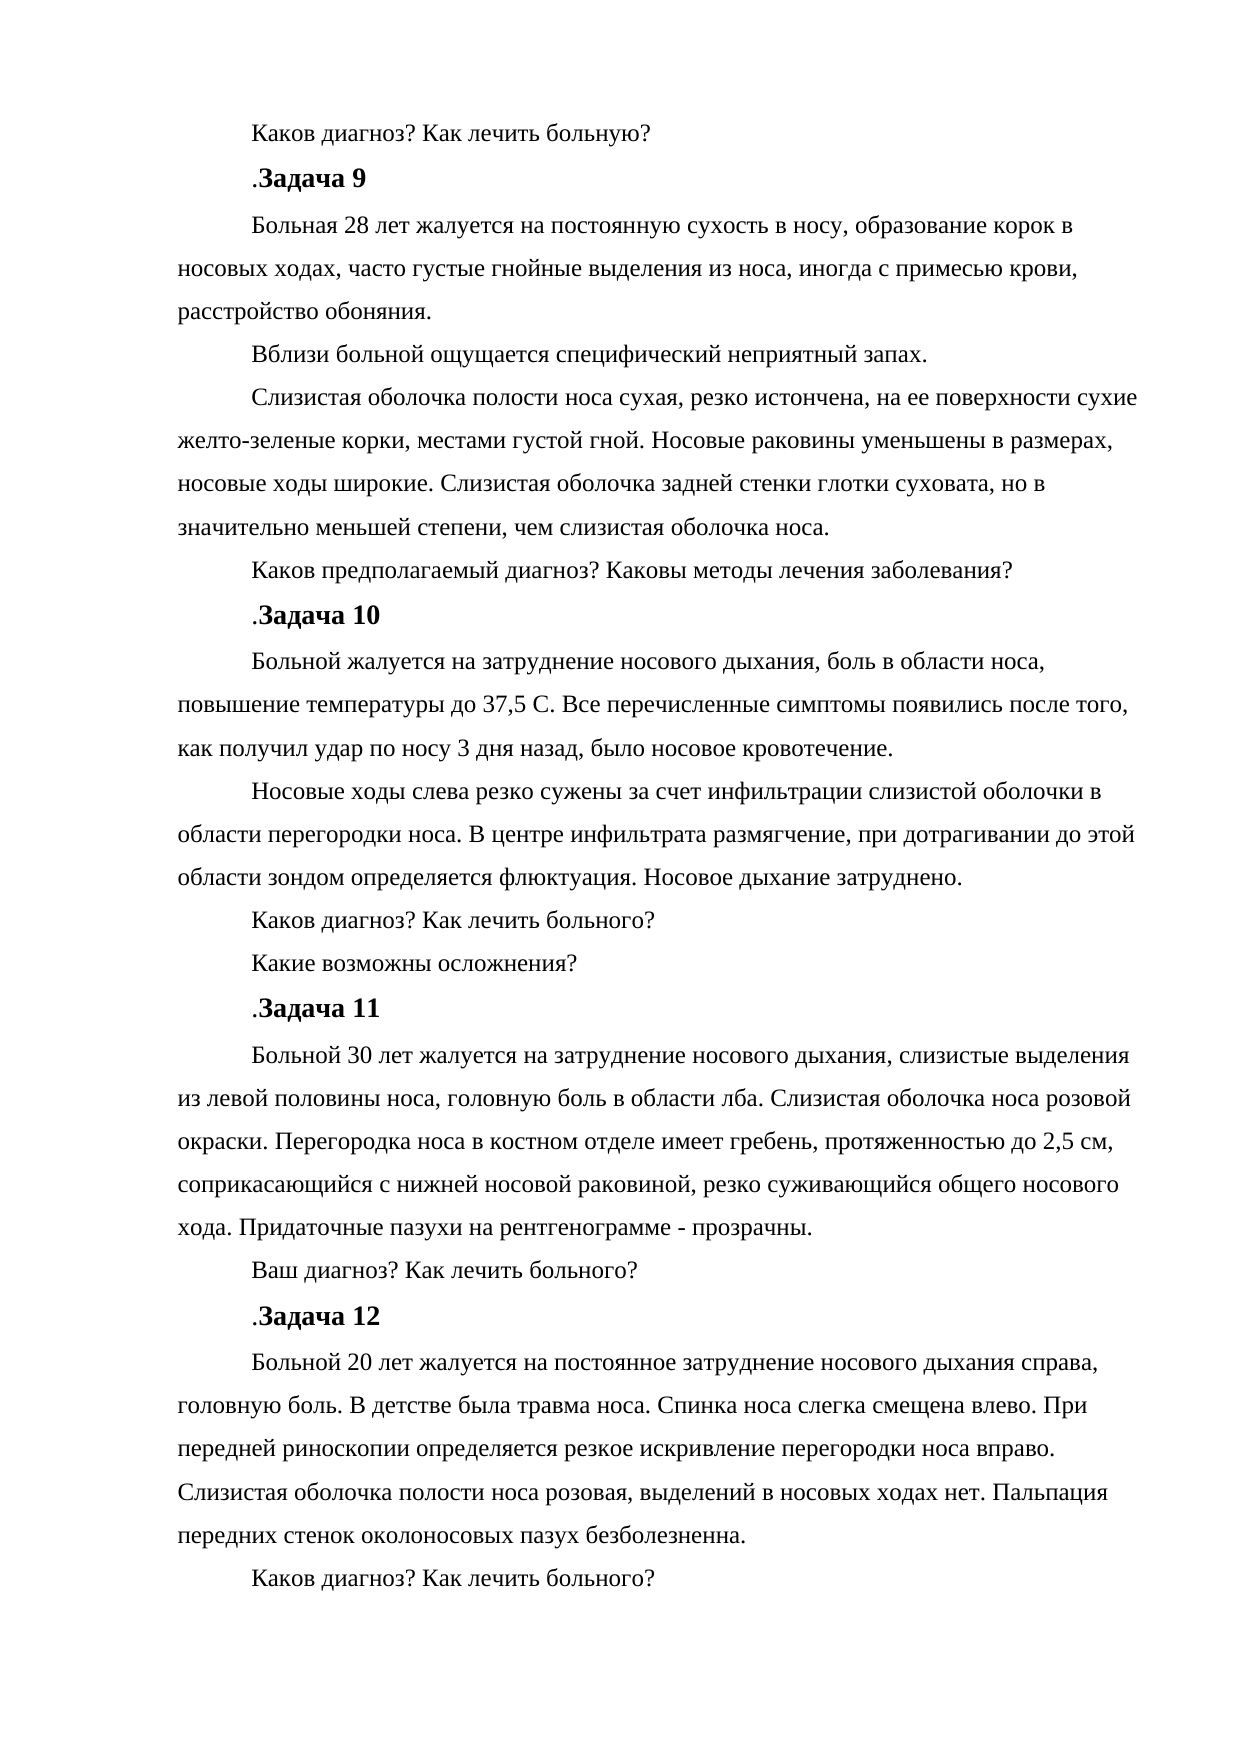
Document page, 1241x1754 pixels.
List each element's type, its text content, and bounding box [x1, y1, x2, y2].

text Какие возможны осложнения? [177, 948, 1152, 977]
text Больной 20 лет жалуется на постоянное затруднение носового дыхания справа, головную боль. В детстве была травма носа. Спинка носа слегка смещена влево. При передней риноскопии определяется резкое искривление перегородки носа вправо. Слизистая оболочка полости носа розовая, выделений в носовых ходах нет. Пальпация передних стенок околоносовых пазух безболезненна. [177, 1347, 1152, 1548]
subtitle Задача 12 [177, 1299, 1152, 1331]
text Вблизи больной ощущается специфический неприятный запах. [177, 339, 1152, 368]
text Каков диагноз? Как лечить больную? [177, 118, 1152, 147]
text Больной жалуется на затруднение носового дыхания, боль в области носа, повышение температуры до 37,5 С. Все перечисленные симптомы появились после того, как получил удар по носу 3 дня назад, было носовое кровотечение. [177, 646, 1152, 761]
text Каков предполагаемый диагноз? Каковы методы лечения заболевания? [177, 555, 1152, 583]
text Слизистая оболочка полости носа сухая, резко истончена, на ее поверхности сухие желто-зеленые корки, местами густой гной. Носовые раковины уменьшены в размерах, носовые ходы широкие. Слизистая оболочка задней стенки глотки суховата, но в значительно меньшей степени, чем слизистая оболочка носа. [177, 382, 1152, 540]
subtitle Задача 10 [177, 598, 1152, 630]
text Носовые ходы слева резко сужены за счет инфильтрации слизистой оболочки в области перегородки носа. В центре инфильтрата размягчение, при дотрагивании до этой области зондом определяется флюктуация. Носовое дыхание затруднено. [177, 776, 1152, 891]
text Ваш диагноз? Как лечить больного? [177, 1256, 1152, 1284]
text Больной 30 лет жалуется на затруднение носового дыхания, слизистые выделения из левой половины носа, головную боль в области лба. Слизистая оболочка носа розовой окраски. Перегородка носа в костном отделе имеет гребень, протяженностью до 2,5 см, соприкасающийся с нижней носовой раковиной, резко суживающийся общего носового хода. Придаточные пазухи на рентгенограмме - прозрачны. [177, 1040, 1152, 1241]
text Больная 28 лет жалуется на постоянную сухость в носу, образование корок в носовых ходах, часто густые гнойные выделения из носа, иногда с примесью крови, расстройство обоняния. [177, 210, 1152, 325]
subtitle Задача 11 [177, 991, 1152, 1024]
subtitle Задача 9 [177, 161, 1152, 194]
text Каков диагноз? Как лечить больного? [177, 1563, 1152, 1592]
text Каков диагноз? Как лечить больного? [177, 905, 1152, 934]
